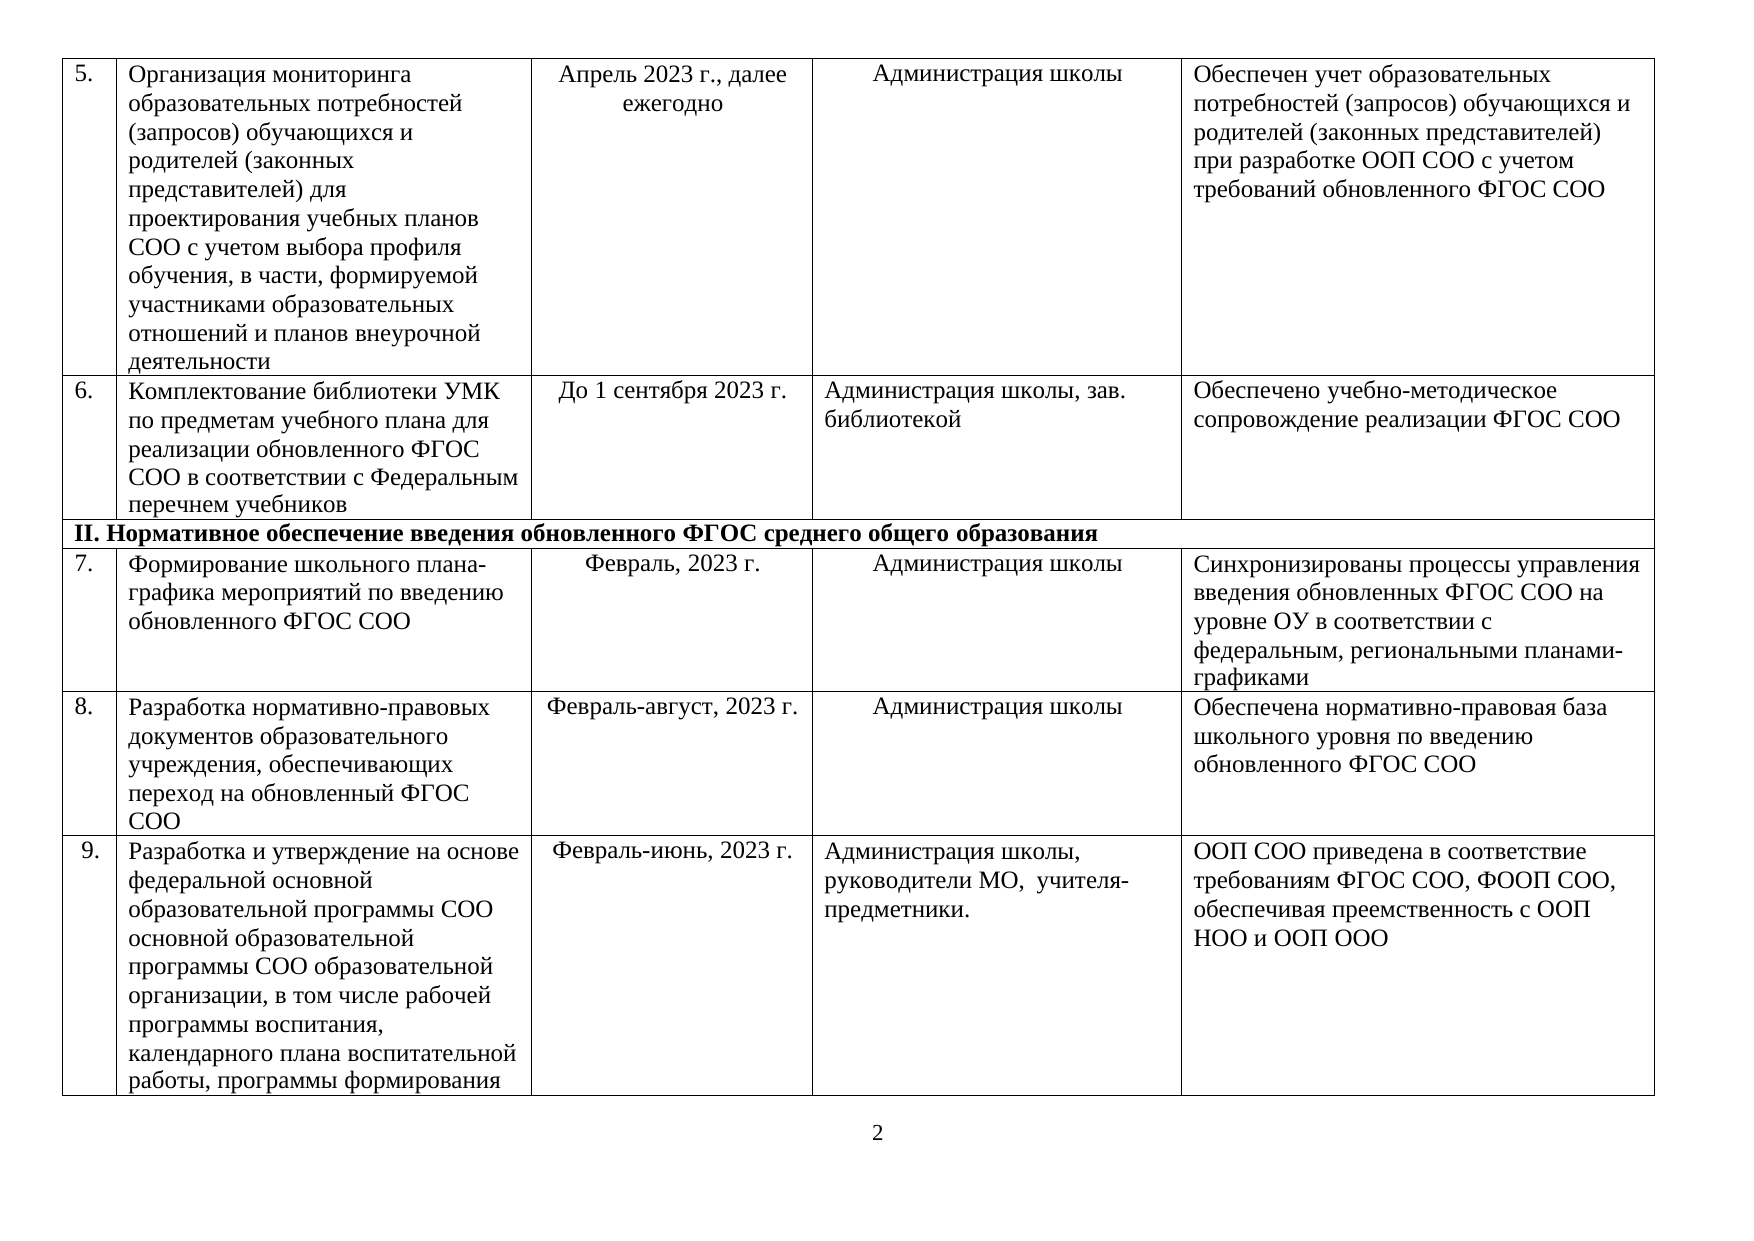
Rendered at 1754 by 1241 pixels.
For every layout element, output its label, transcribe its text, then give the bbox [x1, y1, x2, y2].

table_header Обеспечен учет образовательных потребностей (запросов) обучающихся и родителей (законных представителей) при разработке ООП СОО с учетом требований обновленного ФГОС СОО [1182, 59, 1654, 375]
table_cell II. Нормативное обеспечение введения обновленного ФГОС среднего общего образования [63, 520, 1654, 548]
table_cell Формирование школьного плана- графика мероприятий по введению обновленного ФГОС СОО [117, 549, 531, 691]
table_cell Обеспечено учебно-методическое сопровождение реализации ФГОС СОО [1182, 376, 1654, 519]
table_cell 8. [63, 692, 116, 835]
table_header Организация мониторинга образовательных потребностей (запросов) обучающихся и родителей (законных представителей) для проектирования учебных планов СОО с учетом выбора профиля обучения, в части, формируемой участниками образовательных отношений и планов внеурочной деятельности [117, 59, 531, 375]
table_cell До 1 сентября 2023 г. [532, 376, 812, 519]
table_header 5. [63, 59, 116, 375]
table_cell Февраль, 2023 г. [532, 549, 812, 691]
table_cell Комплектование библиотеки УМК по предметам учебного плана для реализации обновленного ФГОС СОО в соответствии с Федеральным перечнем учебников [117, 376, 531, 519]
table_cell Администрация школы [813, 692, 1181, 835]
table_cell ООП СОО приведена в соответствие требованиям ФГОС СОО, ФООП СОО, обеспечивая преемственность с ООП НОО и ООП ООО [1182, 836, 1654, 1094]
table_cell Администрация школы, руководители МО, учителя- предметники. [813, 836, 1181, 1094]
table_header Администрация школы [813, 59, 1181, 375]
table_cell 9. [63, 836, 116, 1094]
table_cell Разработка нормативно-правовых документов образовательного учреждения, обеспечивающих переход на обновленный ФГОС СОО [117, 692, 531, 835]
table_cell Администрация школы [813, 549, 1181, 691]
table_cell Февраль-август, 2023 г. [532, 692, 812, 835]
table_cell Обеспечена нормативно-правовая база школьного уровня по введению обновленного ФГОС СОО [1182, 692, 1654, 835]
table_cell Февраль-июнь, 2023 г. [532, 836, 812, 1094]
table_cell Администрация школы, зав. библиотекой [813, 376, 1181, 519]
table_cell 7. [63, 549, 116, 691]
table_cell Синхронизированы процессы управления введения обновленных ФГОС СОО на уровне ОУ в соответствии с федеральным, региональными планами- графиками [1182, 549, 1654, 691]
table_cell Разработка и утверждение на основе федеральной основной образовательной программы СОО основной образовательной программы СОО образовательной организации, в том числе рабочей программы воспитания, календарного плана воспитательной работы, программы формирования [117, 836, 531, 1094]
table_header Апрель 2023 г., далее ежегодно [532, 59, 812, 375]
table_cell 6. [63, 376, 116, 519]
